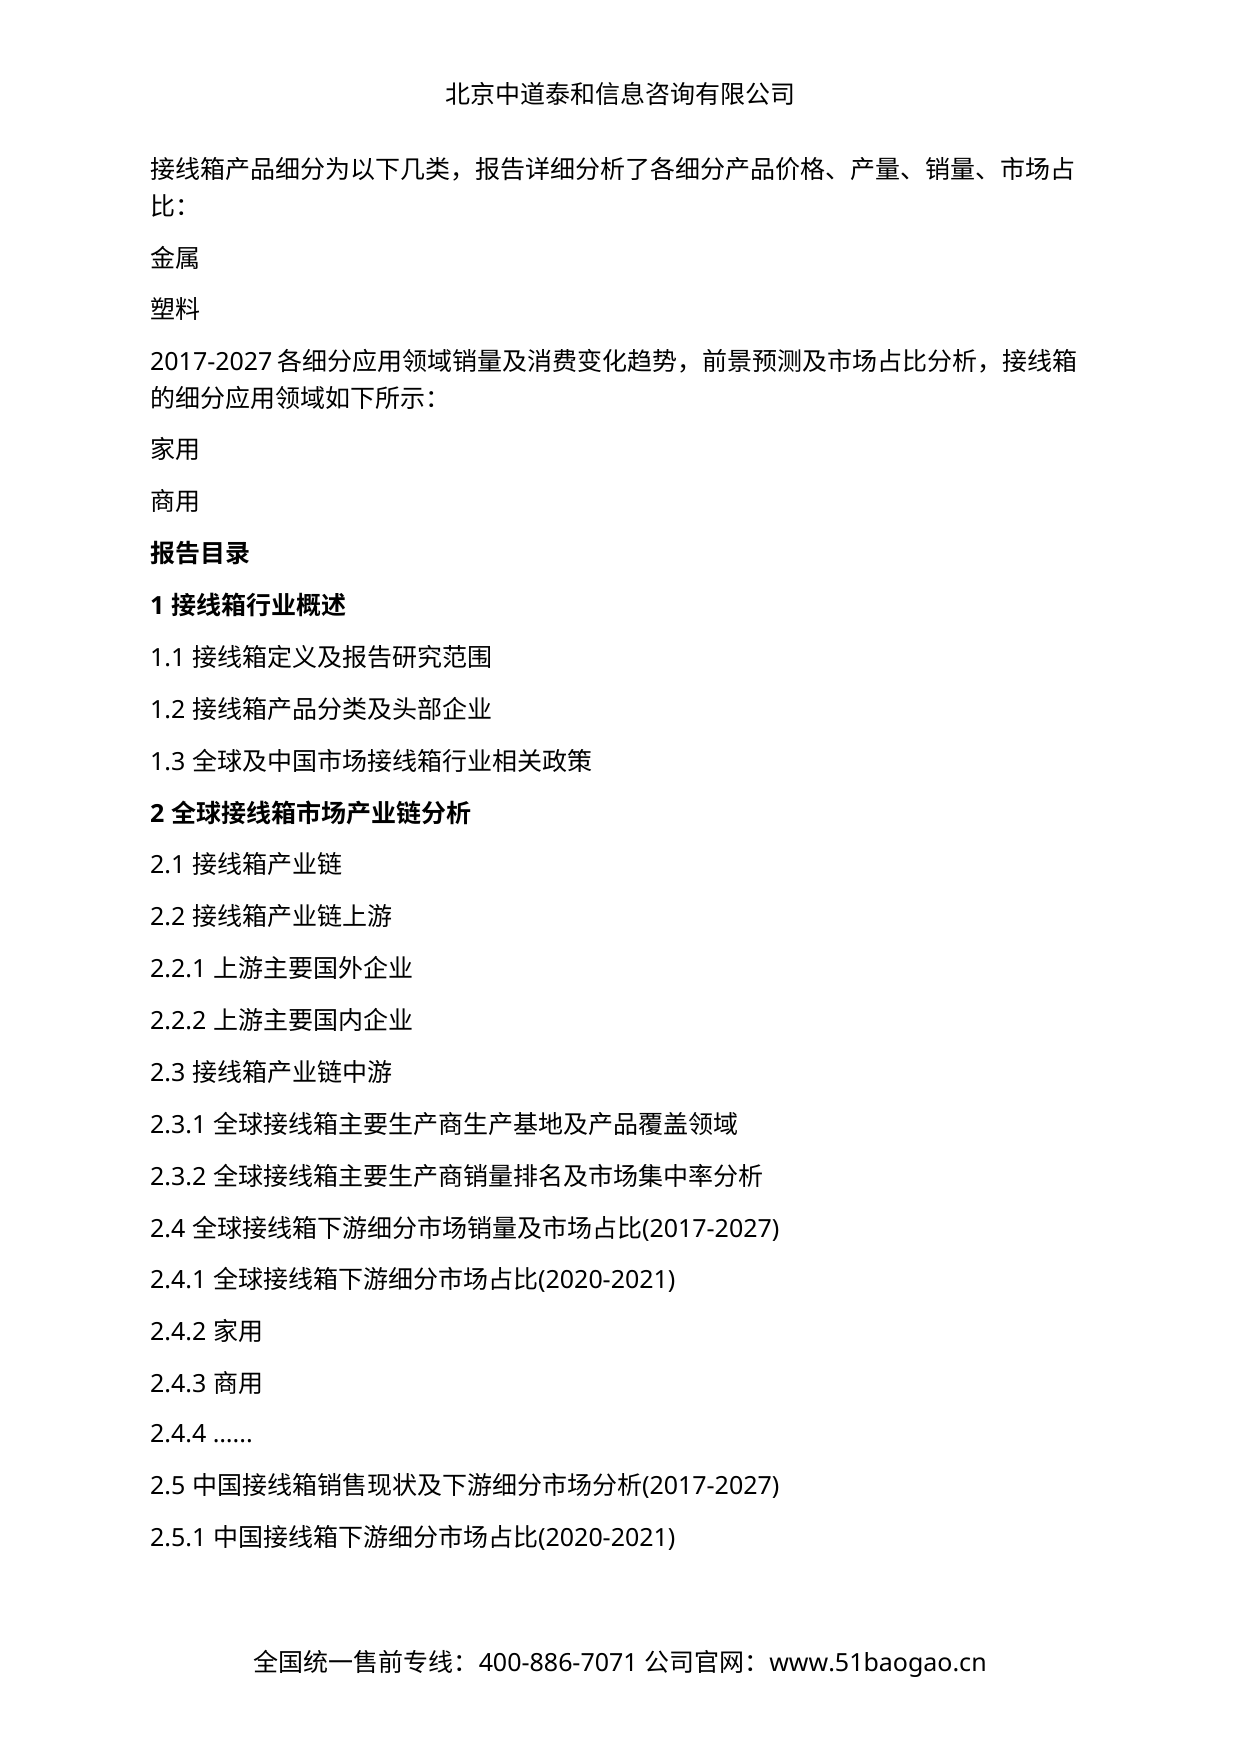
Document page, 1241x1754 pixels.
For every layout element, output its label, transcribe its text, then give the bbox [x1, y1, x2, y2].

text 2.2 接线箱产业链上游 [150, 897, 1090, 933]
text 塑料 [150, 290, 1090, 326]
text 2.1 接线箱产业链 [150, 845, 1090, 881]
text 2017-2027各细分应用领域销量及消费变化趋势，前景预测及市场占比分析，接线箱的细分应用领域如下所示： [150, 342, 1090, 414]
text 2.2.1 上游主要国外企业 [150, 949, 1090, 985]
text 2.4.3 商用 [150, 1364, 1090, 1400]
text 2 全球接线箱市场产业链分析 [150, 793, 1090, 829]
text 1.3 全球及中国市场接线箱行业相关政策 [150, 741, 1090, 777]
text 2.4.2 家用 [150, 1312, 1090, 1348]
text 2.4.4 …... [150, 1416, 1090, 1450]
text 金属 [150, 238, 1090, 274]
text 2.5.1 中国接线箱下游细分市场占比(2020-2021) [150, 1517, 1090, 1553]
text 1.2 接线箱产品分类及头部企业 [150, 689, 1090, 726]
text 2.3 接线箱产业链中游 [150, 1052, 1090, 1089]
text 2.5 中国接线箱销售现状及下游细分市场分析(2017-2027) [150, 1465, 1090, 1502]
text 2.4 全球接线箱下游细分市场销量及市场占比(2017-2027) [150, 1208, 1090, 1244]
text 家用 [150, 430, 1090, 466]
text 2.3.2 全球接线箱主要生产商销量排名及市场集中率分析 [150, 1156, 1090, 1192]
text 2.2.2 上游主要国内企业 [150, 1001, 1090, 1037]
text 2.4.1 全球接线箱下游细分市场占比(2020-2021) [150, 1260, 1090, 1296]
text 1.1 接线箱定义及报告研究范围 [150, 637, 1090, 674]
text 商用 [150, 482, 1090, 518]
text 2.3.1 全球接线箱主要生产商生产基地及产品覆盖领域 [150, 1104, 1090, 1141]
text 1 接线箱行业概述 [150, 586, 1090, 622]
text 接线箱产品细分为以下几类，报告详细分析了各细分产品价格、产量、销量、市场占比： [150, 150, 1090, 222]
text 报告目录 [150, 534, 1090, 570]
